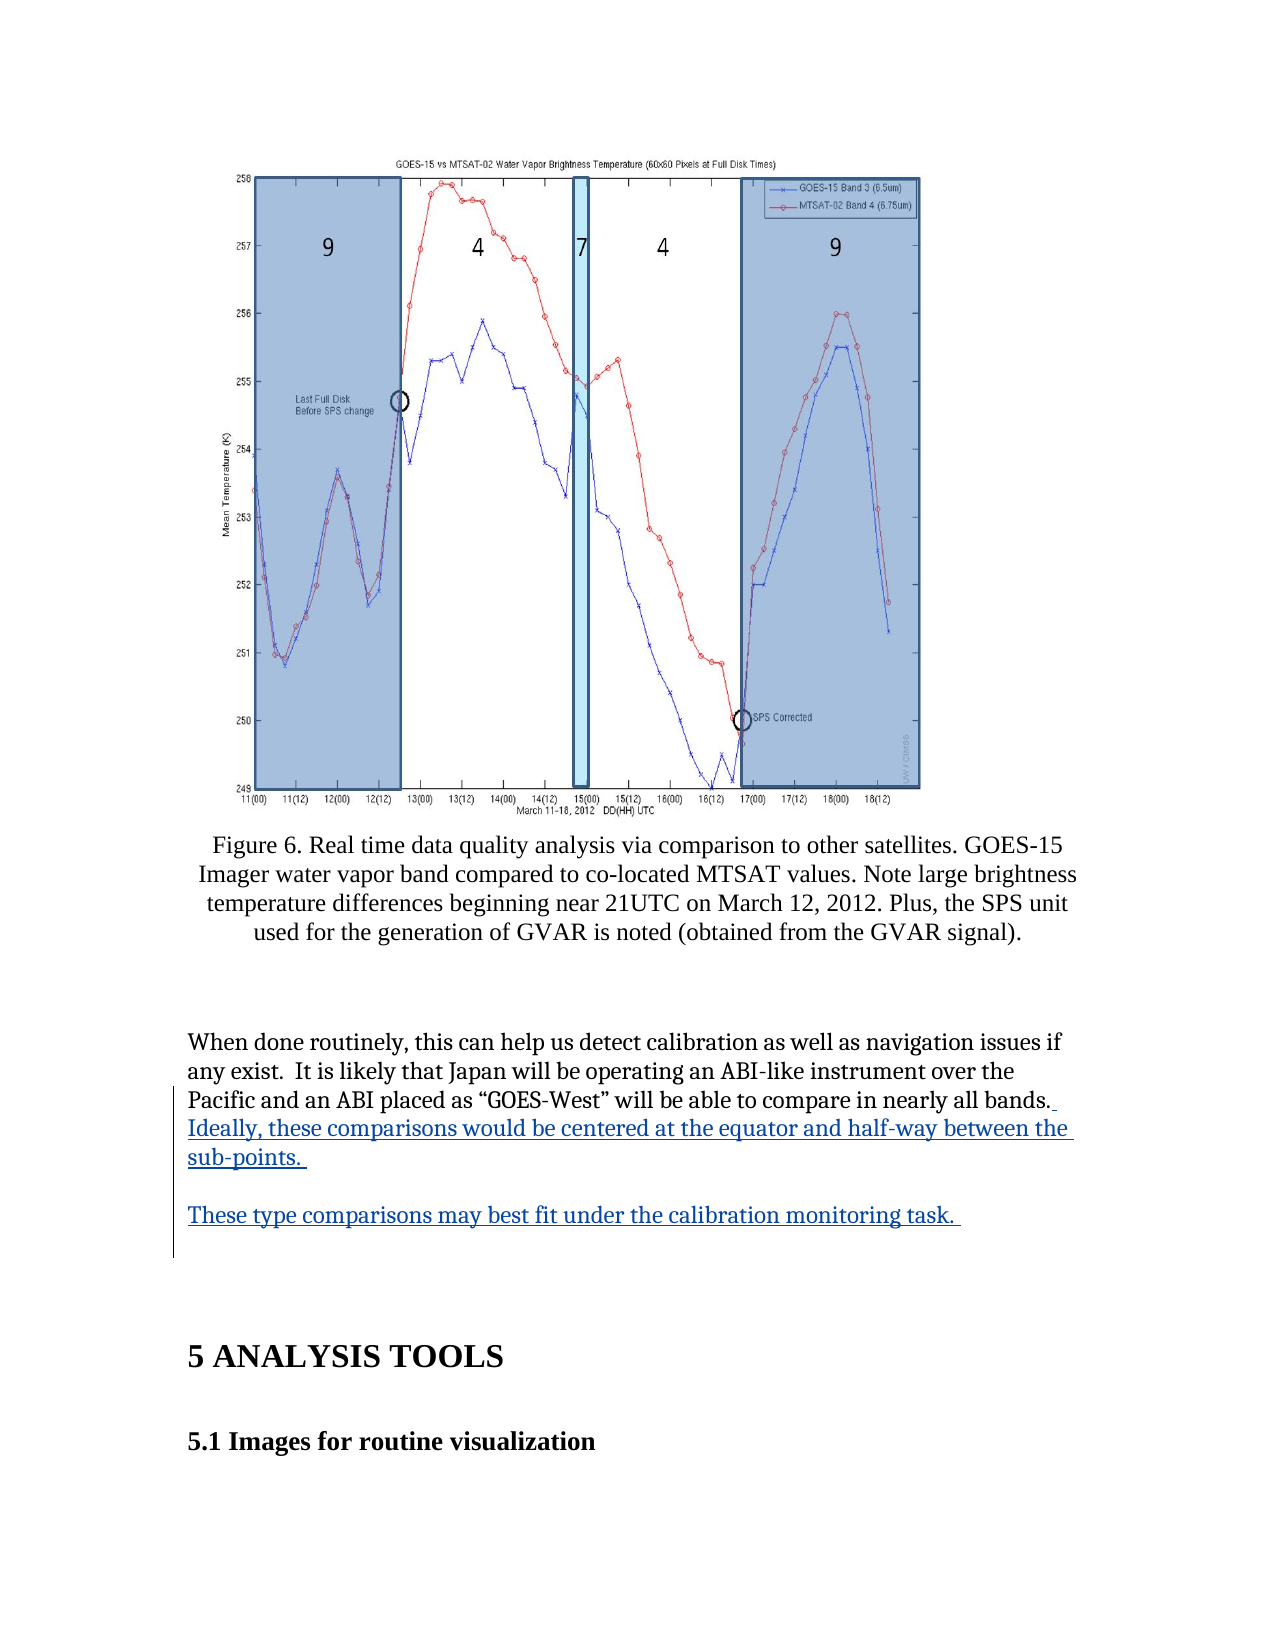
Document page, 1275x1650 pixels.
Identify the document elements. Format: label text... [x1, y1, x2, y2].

text Figure 6. Real time data quality analysis via comparison to other satellites. GOES-15 Imager water vapor band compared to co-located MTSAT values. Note large brightness temperature differences beginning near 21UTC on March 12, 2012. Plus, the SPS unit used for the generation of GVAR is noted (obtained from the GVAR signal). [187, 831, 1087, 946]
picture [187, 150, 947, 818]
text When done routinely, this can help us detect calibration as well as navigation issues if any exist. It is likely that Japan will be operating an ABI-like instrument over the Pacific and an ABI placed as “GOES-West” will be able to compare in nearly all bands. [187, 1028, 1087, 1172]
subtitle 5.1 Images for routine visualization [187, 1425, 1087, 1456]
subtitle 5 Analysis Tools [187, 1337, 1087, 1375]
